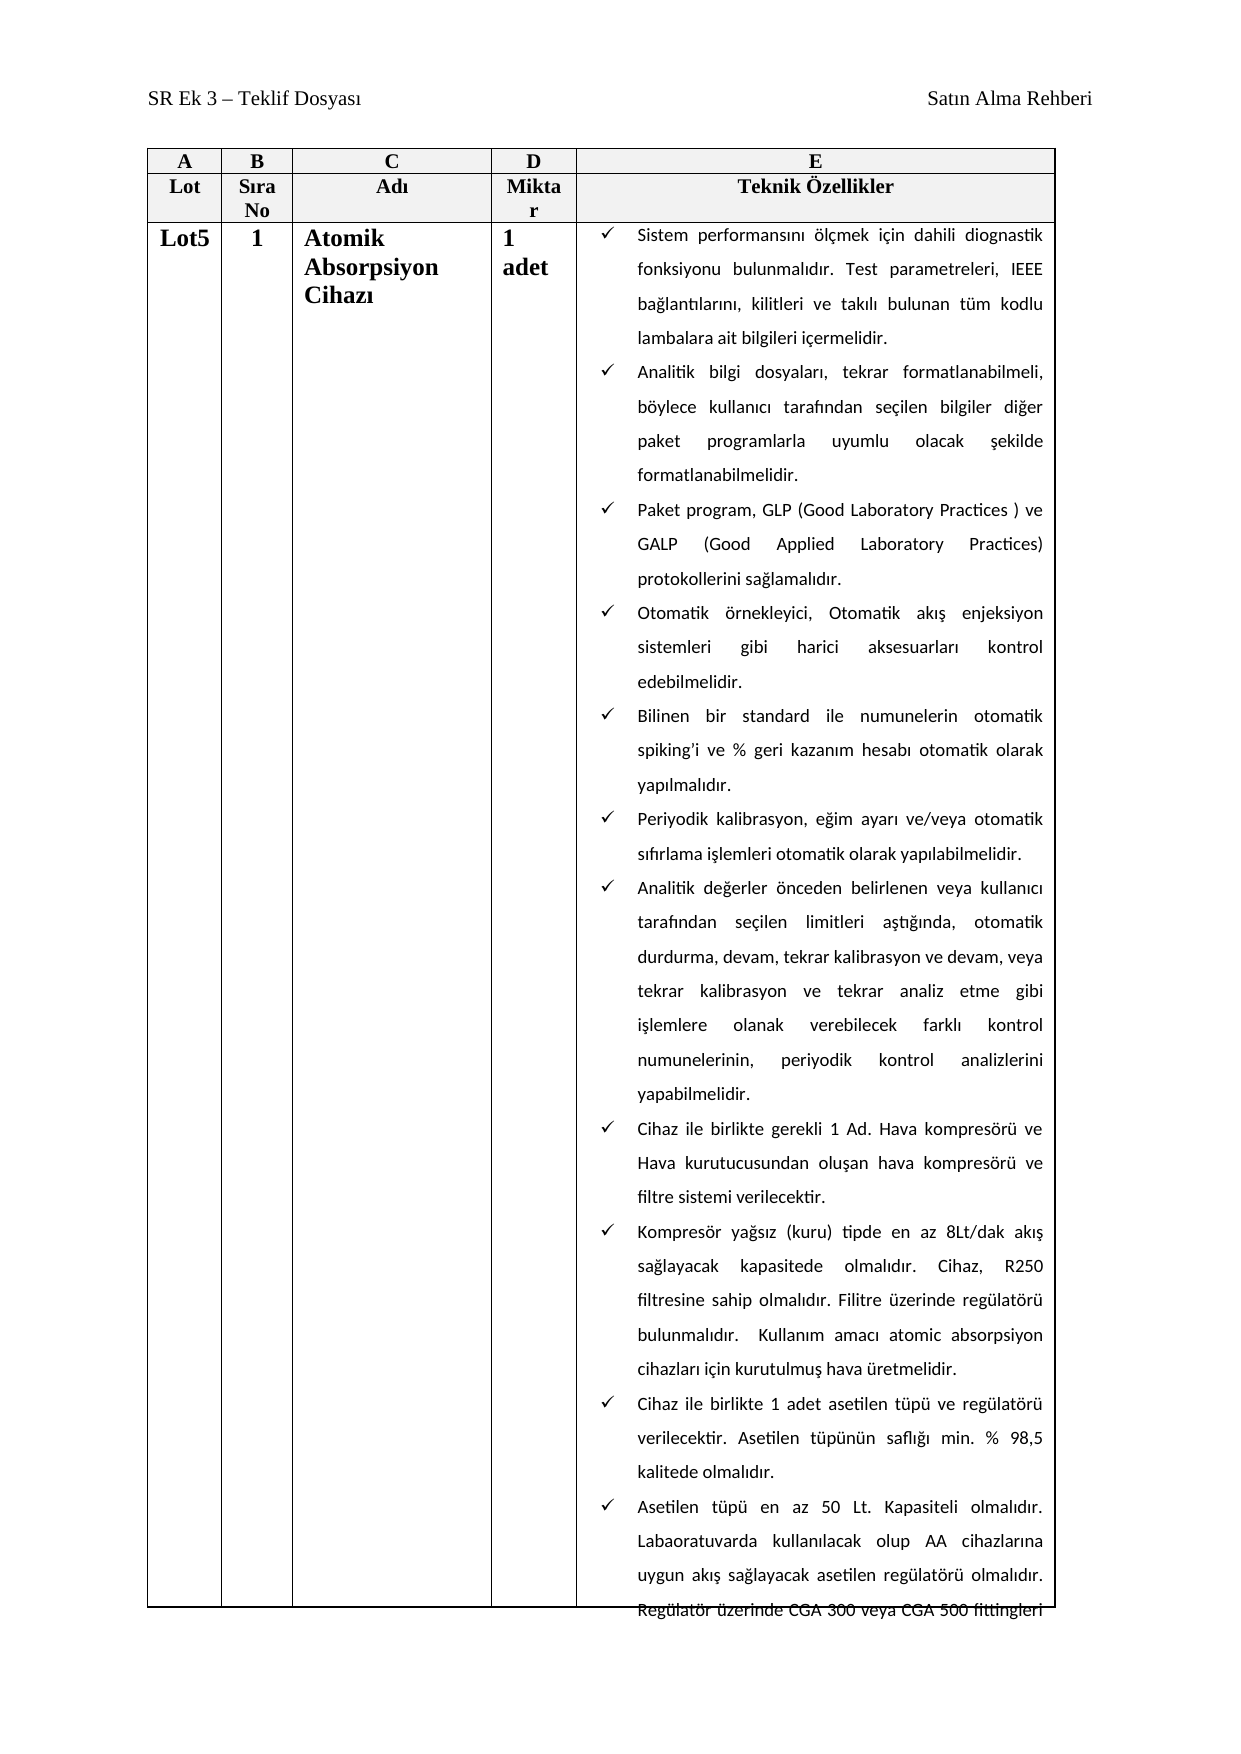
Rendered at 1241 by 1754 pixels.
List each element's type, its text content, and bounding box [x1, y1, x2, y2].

table_cell Lot [148, 174, 221, 222]
table_header C [293, 149, 491, 173]
table_cell Lot5 [148, 223, 221, 1606]
table_cell Sıra No [222, 174, 292, 222]
table_header A [148, 149, 221, 173]
table_header E [577, 149, 1054, 173]
table_cell 1 [222, 223, 292, 1606]
table_cell Miktar [492, 174, 576, 222]
table_cell Adı [293, 174, 491, 222]
table_header B [222, 149, 292, 173]
table_cell Atomik Absorpsiyon Cihazı [293, 223, 491, 1606]
table_cell Teknik Özellikler [577, 174, 1054, 222]
table_cell Sistem performansını ölçmek için dahili diognastik fonksiyonu bulunmalıdır. Test parametreleri, IEEE bağlantılarını, kilitleri ve takılı bulunan tüm kodlu lambalara ait bilgileri içermelidir. Analitik bilgi dosyaları, tekrar formatlanabilmeli, böylece kullanıcı tarafından seçilen bilgiler diğer paket programlarla uyumlu olacak şekilde formatlanabilmelidir. Paket program, GLP (Good Laboratory Practices ) ve GALP (Good Applied Laboratory Practices) protokollerini sağlamalıdır. Otomatik örnekleyici, Otomatik akış enjeksiyon sistemleri gibi harici aksesuarları kontrol edebilmelidir. Bilinen bir standard ile numunelerin otomatik spiking’i ve % geri kazanım hesabı otomatik olarak yapılmalıdır. Periyodik kalibrasyon, eğim ayarı ve/veya otomatik sıfırlama işlemleri otomatik olarak yapılabilmelidir. Analitik değerler önceden belirlenen veya kullanıcı tarafından seçilen limitleri aştığında, otomatik durdurma, devam, tekrar kalibrasyon ve devam, veya tekrar kalibrasyon ve tekrar analiz etme gibi işlemlere olanak verebilecek farklı kontrol numunelerinin, periyodik kontrol analizlerini yapabilmelidir. Cihaz ile birlikte gerekli 1 Ad. Hava kompresörü ve Hava kurutucusundan oluşan hava kompresörü ve filtre sistemi verilecektir. Kompresör yağsız (kuru) tipde en az 8Lt/dak akış sağlayacak kapasitede olmalıdır. Cihaz, R250 filtresine sahip olmalıdır. Filitre üzerinde regülatörü bulunmalıdır. Kullanım amacı atomic absorpsiyon cihazları için kurutulmuş hava üretmelidir. Cihaz ile birlikte 1 adet asetilen tüpü ve regülatörü verilecektir. Asetilen tüpünün saflığı min. % 98,5 kalitede olmalıdır. Asetilen tüpü en az 50 Lt. Kapasiteli olmalıdır. Labaoratuvarda kullanılacak olup AA cihazlarına uygun akış sağlayacak asetilen regülatörü olmalıdır. Regülatör üzerinde CGA 300 veya CGA 500 fittingleri bulunmalıdır. [577, 223, 1054, 1606]
table_cell 1 adet [492, 223, 576, 1606]
table_header D [492, 149, 576, 173]
